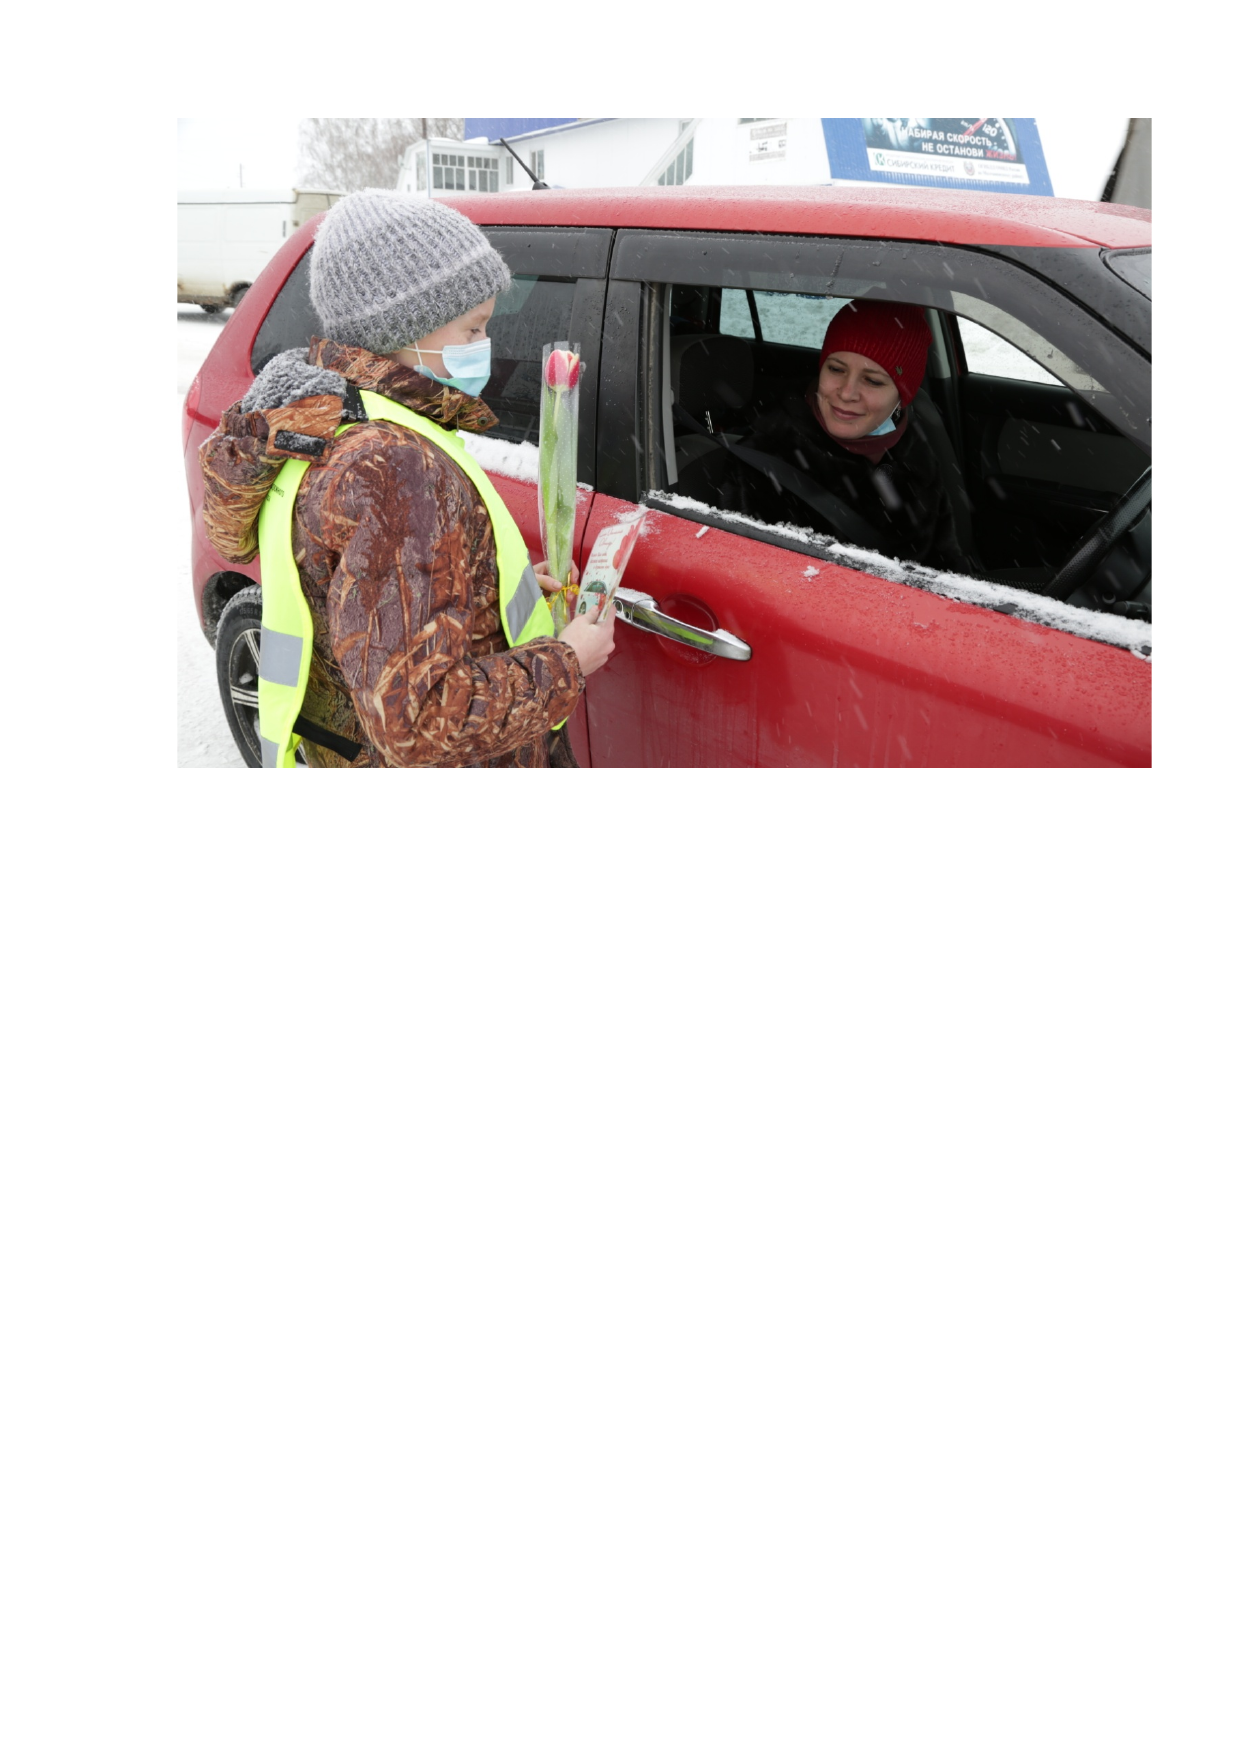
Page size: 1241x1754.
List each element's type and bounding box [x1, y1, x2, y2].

picture [177, 118, 1152, 768]
